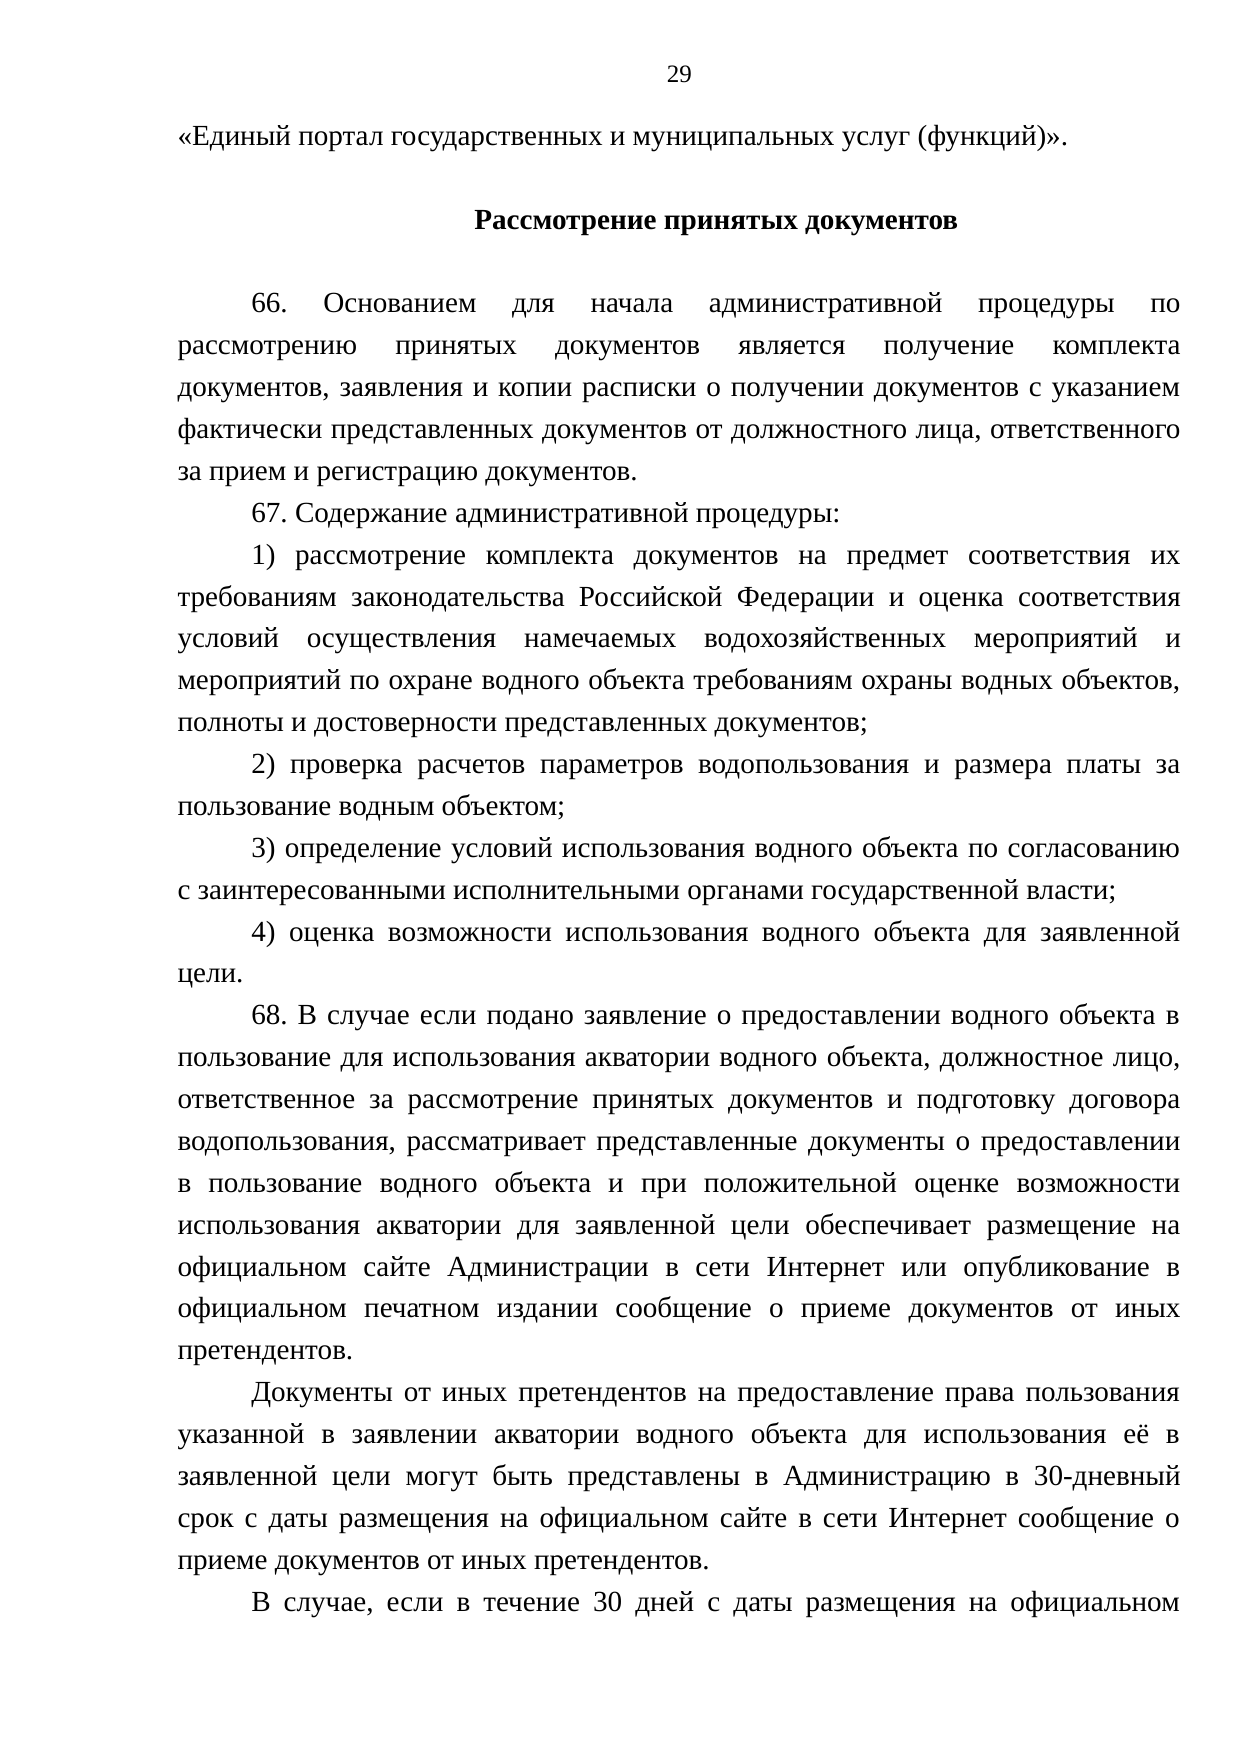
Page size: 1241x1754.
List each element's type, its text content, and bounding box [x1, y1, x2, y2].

text 66. Основанием для начала административной процедуры по рассмотрению принятых документов является получение комплекта документов, заявления и копии расписки о получении документов с указанием фактически представленных документов от должностного лица, ответственного за прием и регистрацию документов. [177, 286, 1181, 487]
text 3) определение условий использования водного объекта по согласованию с заинтересованными исполнительными органами государственной власти; [177, 830, 1181, 905]
text Документы от иных претендентов на предоставление права пользования указанной в заявлении акватории водного объекта для использования её в заявленной цели могут быть представлены в Администрацию в 30-дневный срок с даты размещения на официальном сайте в сети Интернет сообщение о приеме документов от иных претендентов. [177, 1374, 1181, 1575]
text 68. В случае если подано заявление о предоставлении водного объекта в пользование для использования акватории водного объекта, должностное лицо, ответственное за рассмотрение принятых документов и подготовку договора водопользования, рассматривает представленные документы о предоставлении в пользование водного объекта и при положительной оценке возможности использования акватории для заявленной цели обеспечивает размещение на официальном сайте Администрации в сети Интернет или опубликование в официальном печатном издании сообщение о приеме документов от иных претендентов. [177, 997, 1181, 1366]
text 67. Содержание административной процедуры: [177, 495, 1181, 528]
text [177, 1584, 1181, 1617]
text 1) рассмотрение комплекта документов на предмет соответствия их требованиям законодательства Российской Федерации и оценка соответствия условий осуществления намечаемых водохозяйственных мероприятий и мероприятий по охране водного объекта требованиям охраны водных объектов, полноты и достоверности представленных документов; [177, 537, 1181, 738]
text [177, 118, 1181, 152]
text 4) оценка возможности использования водного объекта для заявленной цели. [177, 914, 1181, 989]
text 2) проверка расчетов параметров водопользования и размера платы за пользование водным объектом; [177, 746, 1181, 822]
text Рассмотрение принятых документов [177, 202, 1181, 235]
